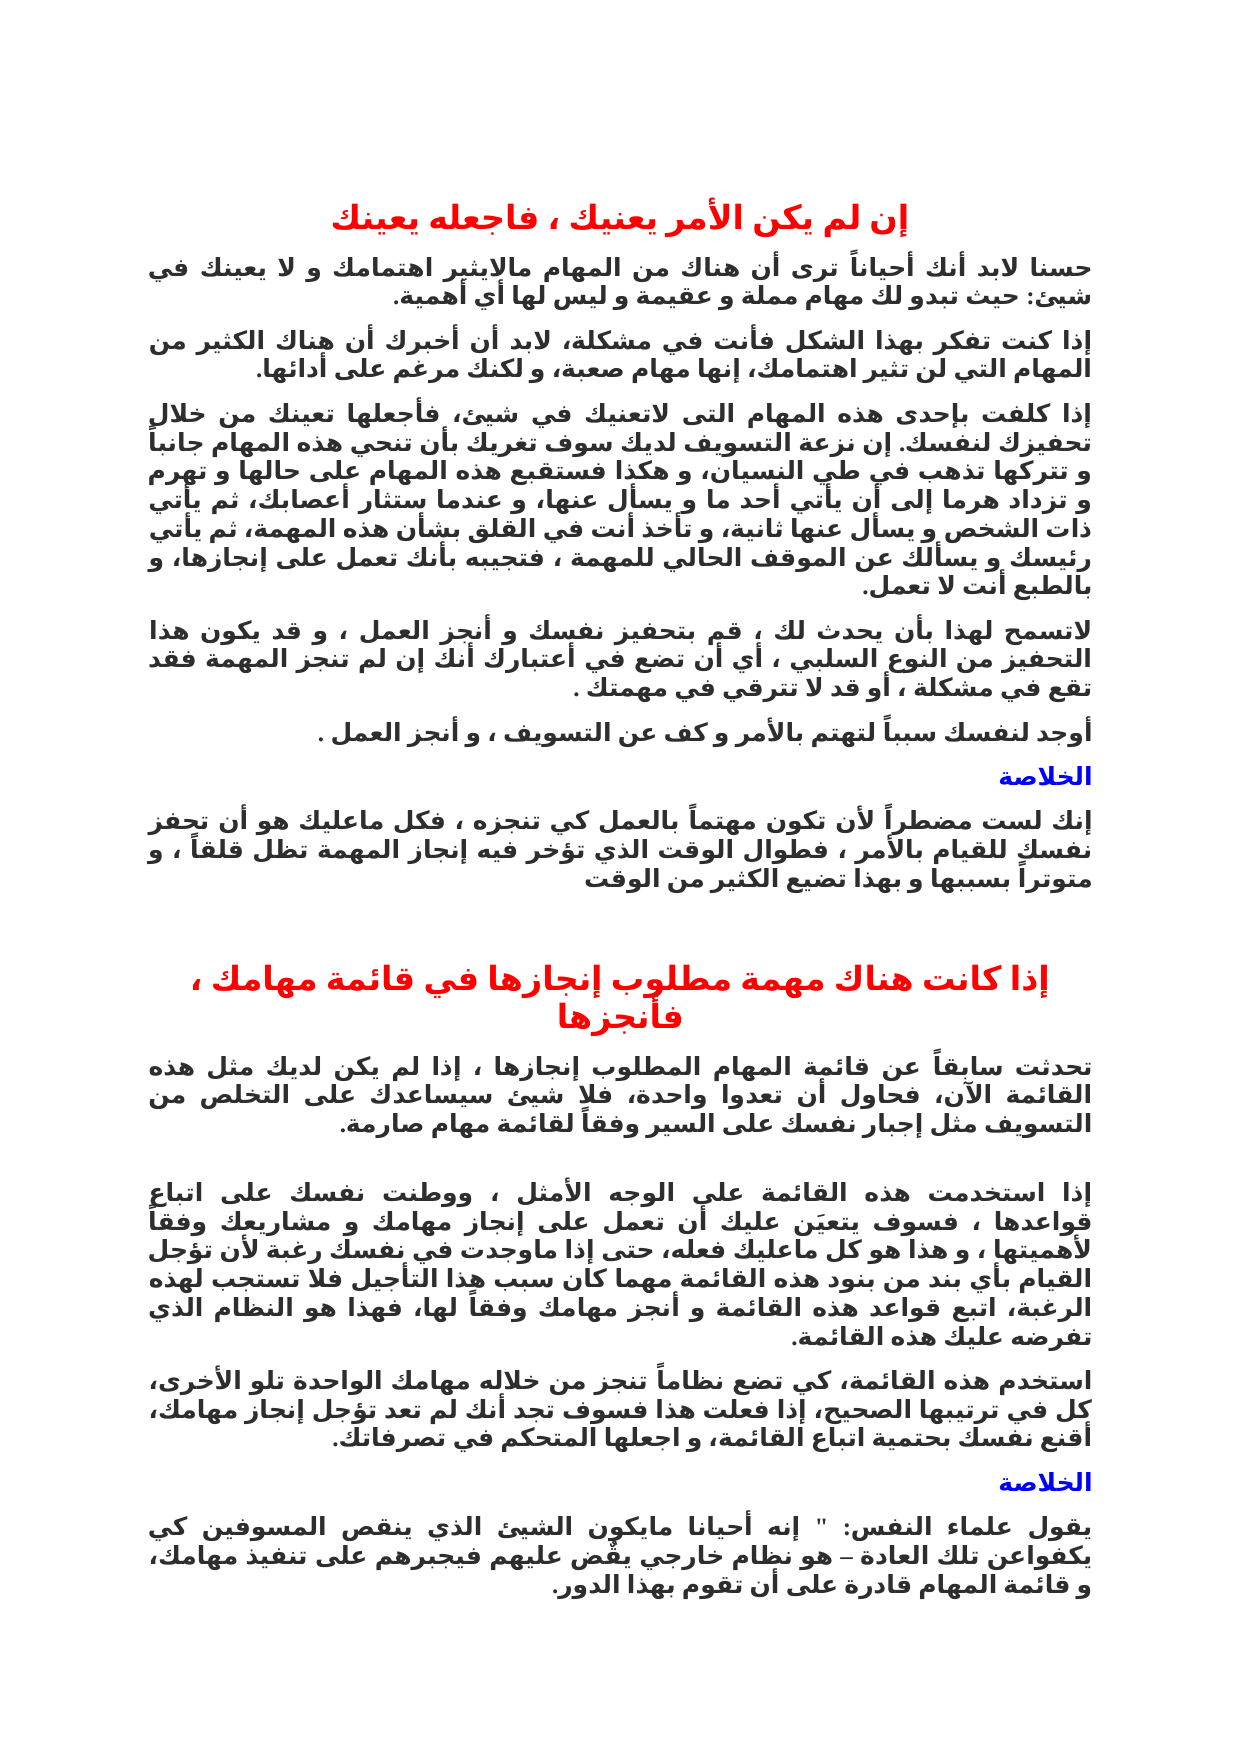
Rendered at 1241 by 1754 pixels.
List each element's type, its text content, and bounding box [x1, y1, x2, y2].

text أوجد لنفسك سبباً لتهتم بالأمر و كف عن التسويف ، و أنجز العمل . [148, 718, 1093, 746]
text إذا كنت تفكر بهذا الشكل فأنت في مشكلة، لابد أن أخبرك أن هناك الكثير من المهام التي لن تثير اهتمامك، إنها مهام صعبة، و لكنك مرغم على أدائها. [148, 326, 1093, 383]
text حسنا لابد أنك أحياناً ترى أن هناك من المهام مالايثير اهتمامك و لا يعينك في شيئ: حيث تبدو لك مهام مملة و عقيمة و ليس لها أي أهمية. [148, 253, 1093, 310]
text الخلاصة [148, 1468, 1093, 1497]
text إذا كلفت بإحدى هذه المهام التى لاتعنيك في شيئ، فأجعلها تعينك من خلال تحفيزك لنفسك. إن نزعة التسويف لديك سوف تغريك بأن تنحي هذه المهام جانباً و تتركها تذهب في طي النسيان، و هكذا فستقبع هذه المهام على حالها و تهرم و تزداد هرما إلى أن يأتي أحد ما و يسأل عنها، و عندما ستثار أعصابك، ثم يأتي ذات الشخص و يسأل عنها ثانية، و تأخذ أنت في القلق بشأن هذه المهمة، ثم يأتي رئيسك و يسألك عن الموقف الحالي للمهمة ، فتجيبه بأنك تعمل على إنجازها، و بالطبع أنت لا تعمل. [148, 399, 1093, 600]
text إذا كانت هناك مهمة مطلوب إنجازها في قائمة مهامك ، فأنجزها [148, 959, 1093, 1036]
text إذا استخدمت هذه القائمة على الوجه الأمثل ، ووطنت نفسك على اتباع قواعدها ، فسوف يتعيَن عليك أن تعمل على إنجاز مهامك و مشاريعك وفقاً لأهميتها ، و هذا هو كل ماعليك فعله، حتى إذا ماوجدت في نفسك رغبة لأن تؤجل القيام بأي بند من بنود هذه القائمة مهما كان سبب هذا التأجيل فلا تستجب لهذه الرغبة، اتبع قواعد هذه القائمة و أنجز مهامك وفقاً لها، فهذا هو النظام الذي تفرضه عليك هذه القائمة. [148, 1153, 1093, 1350]
text تحدثت سابقاً عن قائمة المهام المطلوب إنجازها ، إذا لم يكن لديك مثل هذه القائمة الآن، فحاول أن تعدوا واحدة، فلا شيئ سيساعدك على التخلص من التسويف مثل إجبار نفسك على السير وفقاً لقائمة مهام صارمة. [148, 1052, 1093, 1138]
text إنك لست مضطراً لأن تكون مهتماً بالعمل كي تنجزه ، فكل ماعليك هو أن تحفز نفسك للقيام بالأمر ، فطوال الوقت الذي تؤخر فيه إنجاز المهمة تظل قلقاً ، و متوتراً بسببها و بهذا تضيع الكثير من الوقت [148, 806, 1093, 893]
text يقول علماء النفس: " إنه أحيانا مايكون الشيئ الذي ينقص المسوفين كي يكفواعن تلك العادة – هو نظام خارجي يقٌض عليهم فيجبرهم على تنفيذ مهامك، و قائمة المهام قادرة على أن تقوم بهذا الدور. [148, 1512, 1093, 1598]
text الخلاصة [148, 762, 1093, 791]
text لاتسمح لهذا بأن يحدث لك ، قم بتحفيز نفسك و أنجز العمل ، و قد يكون هذا التحفيز من النوع السلبي ، أي أن تضع في أعتبارك أنك إن لم تنجز المهمة فقد تقع في مشكلة ، أو قد لا تترقي في مهمتك . [148, 616, 1093, 702]
text استخدم هذه القائمة، كي تضع نظاماً تنجز من خلاله مهامك الواحدة تلو الأخرى، كل في ترتيبها الصحيح، إذا فعلت هذا فسوف تجد أنك لم تعد تؤجل إنجاز مهامك، أقنع نفسك بحتمية اتباع القائمة، و اجعلها المتحكم في تصرفاتك. [148, 1366, 1093, 1452]
text إن لم يكن الأمر يعنيك ، فاجعله يعينك [148, 199, 1093, 237]
